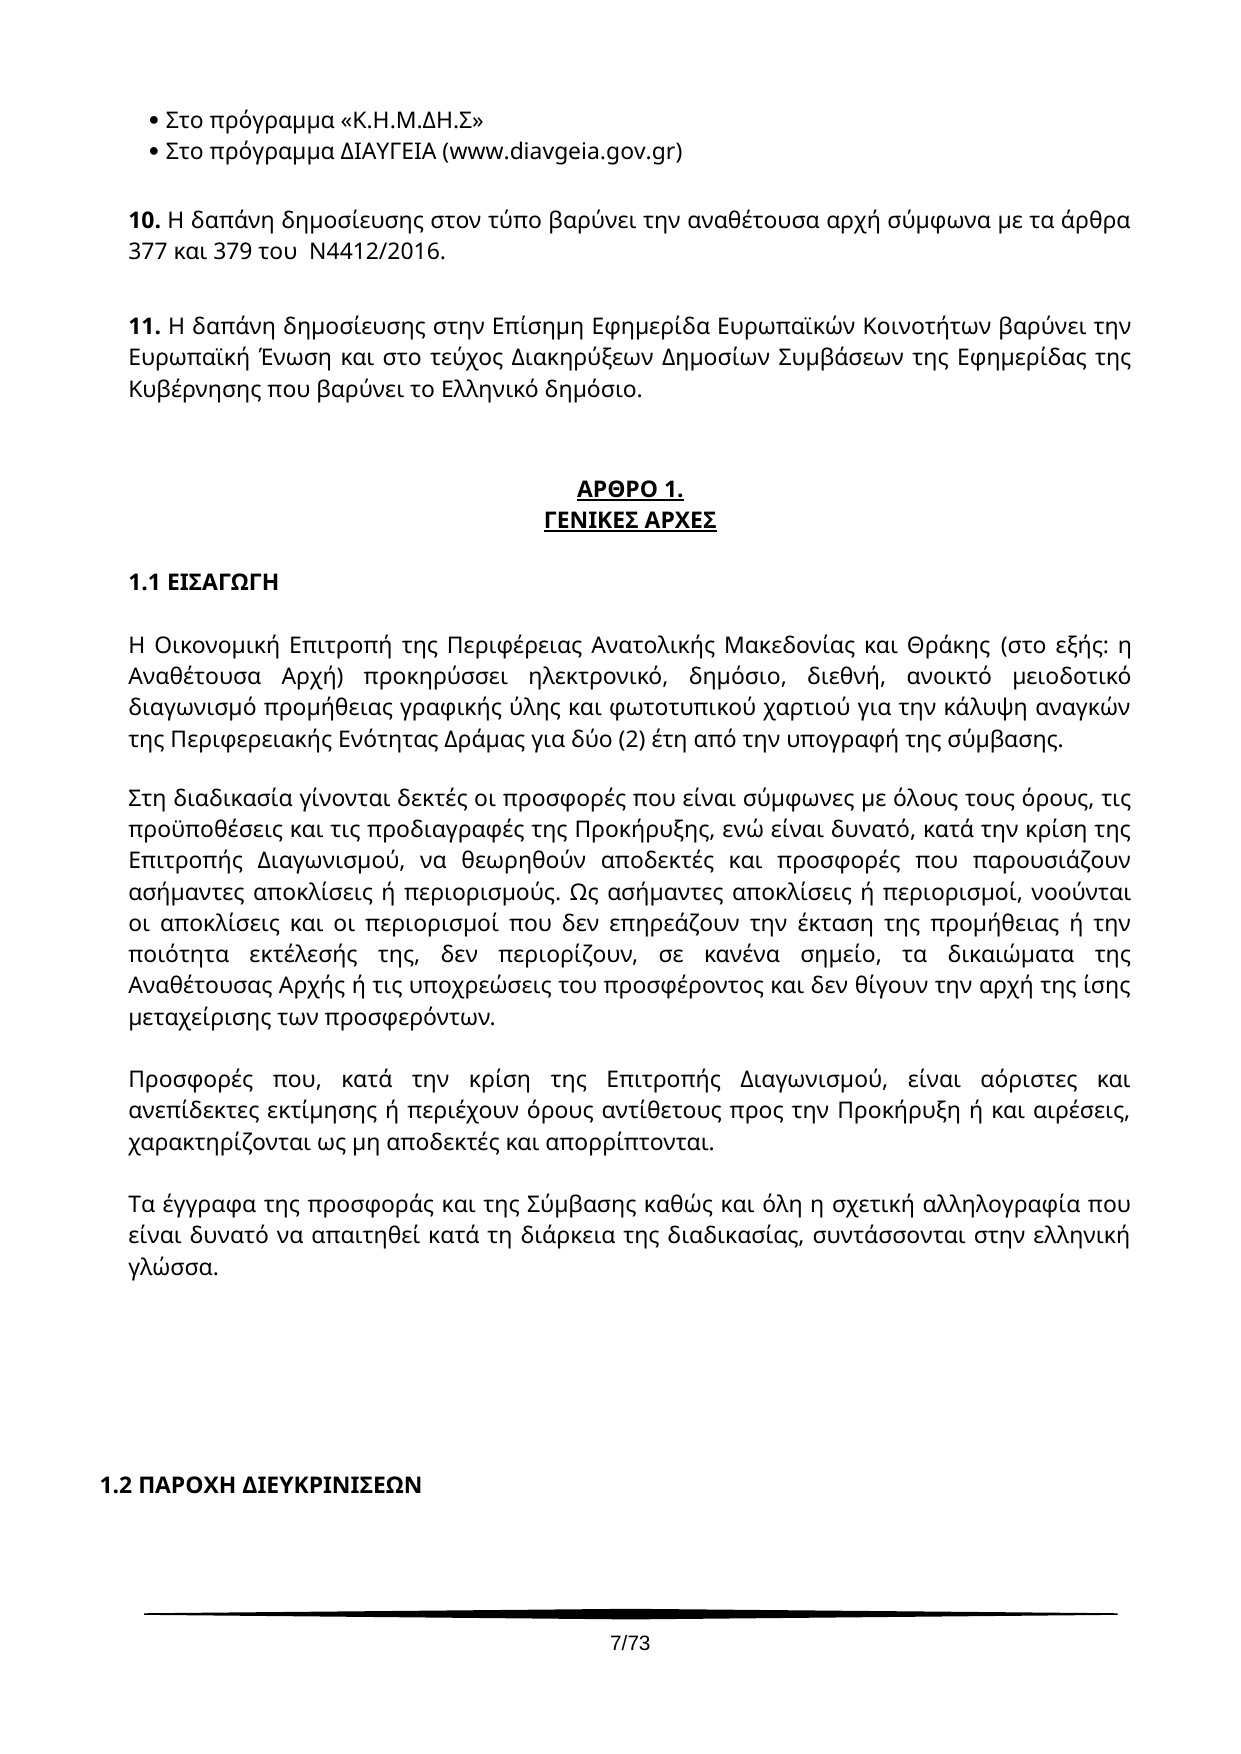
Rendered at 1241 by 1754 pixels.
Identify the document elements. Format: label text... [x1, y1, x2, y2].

text 11. Η δαπάνη δημοσίευσης στην Επίσημη Εφημερίδα Ευρωπαϊκών Κοινοτήτων βαρύνει την Ευρωπαϊκή Ένωση και στο τεύχος Διακηρύξεων Δημοσίων Συμβάσεων της Εφημερίδας της Κυβέρνησης που βαρύνει το Ελληνικό δημόσιο. [128, 310, 1132, 404]
list Στο πρόγραμμα ΔΙΑΥΓΕΙΑ (www.diavgeia.gov.gr) [150, 135, 1132, 166]
list Στο πρόγραμμα «Κ.Η.Μ.ΔΗ.Σ» [150, 104, 1132, 135]
list ΑΡΘΡΟ 1. [128, 472, 1132, 504]
text Η Οικονομική Επιτροπή της Περιφέρειας Ανατολικής Μακεδονίας και Θράκης (στο εξής: η Αναθέτουσα Αρχή) προκηρύσσει ηλεκτρονικό, δημόσιο, διεθνή, ανοικτό μειοδοτικό διαγωνισμό προμήθειας γραφικής ύλης και φωτοτυπικού χαρτιού για την κάλυψη αναγκών της Περιφερειακής Ενότητας Δράμας για δύο (2) έτη από την υπογραφή της σύμβασης. [128, 629, 1132, 754]
list 1.2 ΠΑΡΟΧΗ ΔΙΕΥΚΡΙΝΙΣΕΩΝ [99, 1469, 1132, 1501]
text Τα έγγραφα της προσφοράς και της Σύμβασης καθώς και όλη η σχετική αλληλογραφία που είναι δυνατό να απαιτηθεί κατά τη διάρκεια της διαδικασίας, συντάσσονται στην ελληνική γλώσσα. [128, 1188, 1132, 1282]
text Στη διαδικασία γίνονται δεκτές οι προσφορές που είναι σύμφωνες με όλους τους όρους, τις προϋποθέσεις και τις προδιαγραφές της Προκήρυξης, ενώ είναι δυνατό, κατά την κρίση της Επιτροπής Διαγωνισμού, να θεωρηθούν αποδεκτές και προσφορές που παρουσιάζουν ασήμαντες αποκλίσεις ή περιορισμούς. Ως ασήμαντες αποκλίσεις ή περιορισμοί, νοούνται οι αποκλίσεις και οι περιορισμοί που δεν επηρεάζουν την έκταση της προμήθειας ή την ποιότητα εκτέλεσής της, δεν περιορίζουν, σε κανένα σημείο, τα δικαιώματα της Αναθέτουσας Αρχής ή τις υποχρεώσεις του προσφέροντος και δεν θίγουν την αρχή της ίσης μεταχείρισης των προσφερόντων. [128, 782, 1132, 1032]
text Προσφορές που, κατά την κρίση της Επιτροπής Διαγωνισμού, είναι αόριστες και ανεπίδεκτες εκτίμησης ή περιέχουν όρους αντίθετους προς την Προκήρυξη ή και αιρέσεις, χαρακτηρίζονται ως μη αποδεκτές και απορρίπτονται. [128, 1063, 1132, 1157]
text 10. Η δαπάνη δημοσίευσης στον τύπο βαρύνει την αναθέτουσα αρχή σύμφωνα με τα άρθρα 377 και 379 του Ν4412/2016. [128, 204, 1132, 266]
text ΓΕΝΙΚΕΣ ΑΡΧΕΣ [128, 504, 1132, 535]
list 1.1 ΕΙΣΑΓΩΓΗ [128, 566, 1168, 597]
